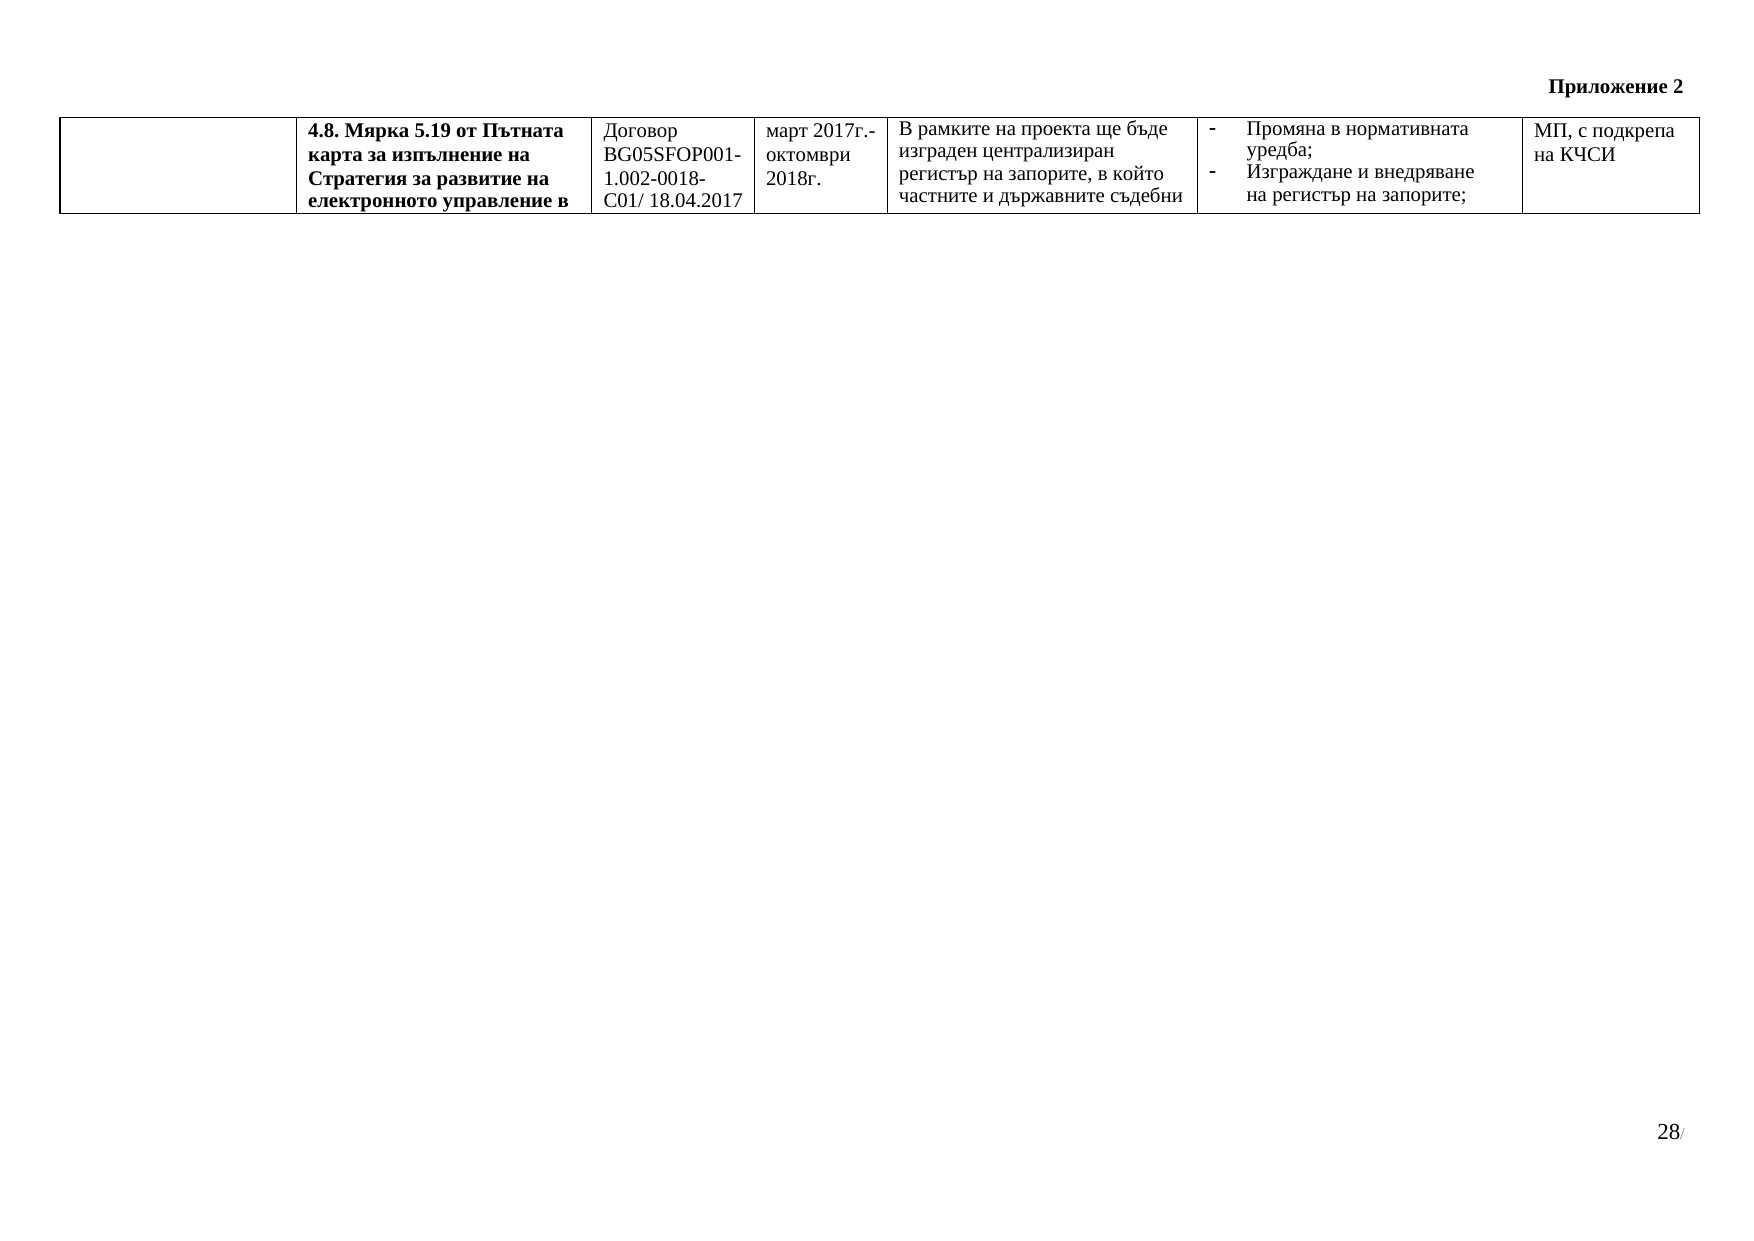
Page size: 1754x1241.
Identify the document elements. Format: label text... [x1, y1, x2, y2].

table_cell В рамките на проекта ще бъде изграден централизиран регистър на запорите, в който частните и държавните съдебни [888, 118, 1197, 213]
table_cell МП, с подкрепа на КЧСИ [1523, 118, 1699, 213]
table_cell март 2017г.- октомври 2018г. [755, 118, 887, 213]
table_cell Договор BG05SFOP001- 1.002-0018- С01/ 18.04.2017 [592, 118, 754, 213]
table_cell 4.8. Мярка 5.19 от Пътната карта за изпълнение на Стратегия за развитие на електронното управление в [297, 118, 591, 213]
table_cell Промяна в нормативната уредба; Изграждане и внедряване на регистър на запорите; [1198, 118, 1522, 213]
